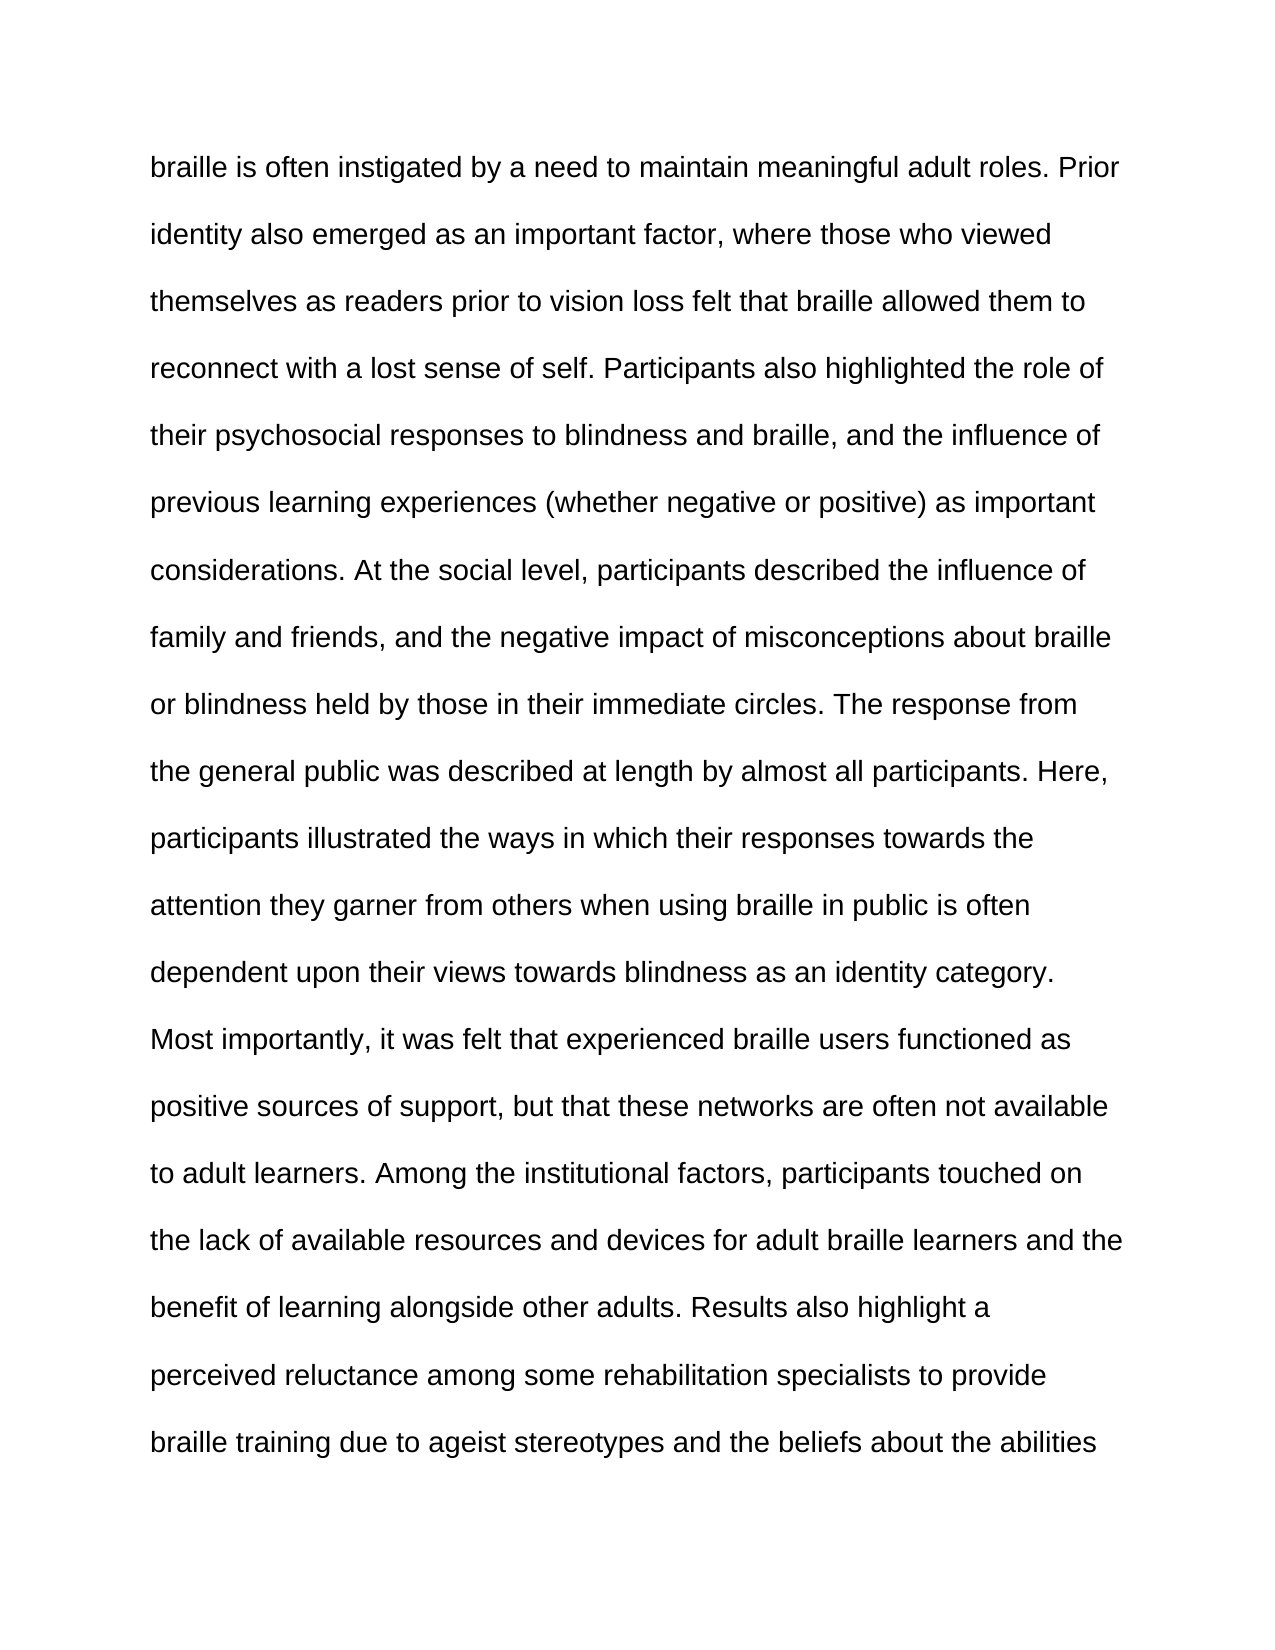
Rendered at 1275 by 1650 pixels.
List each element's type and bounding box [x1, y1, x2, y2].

text [150, 150, 1125, 1458]
